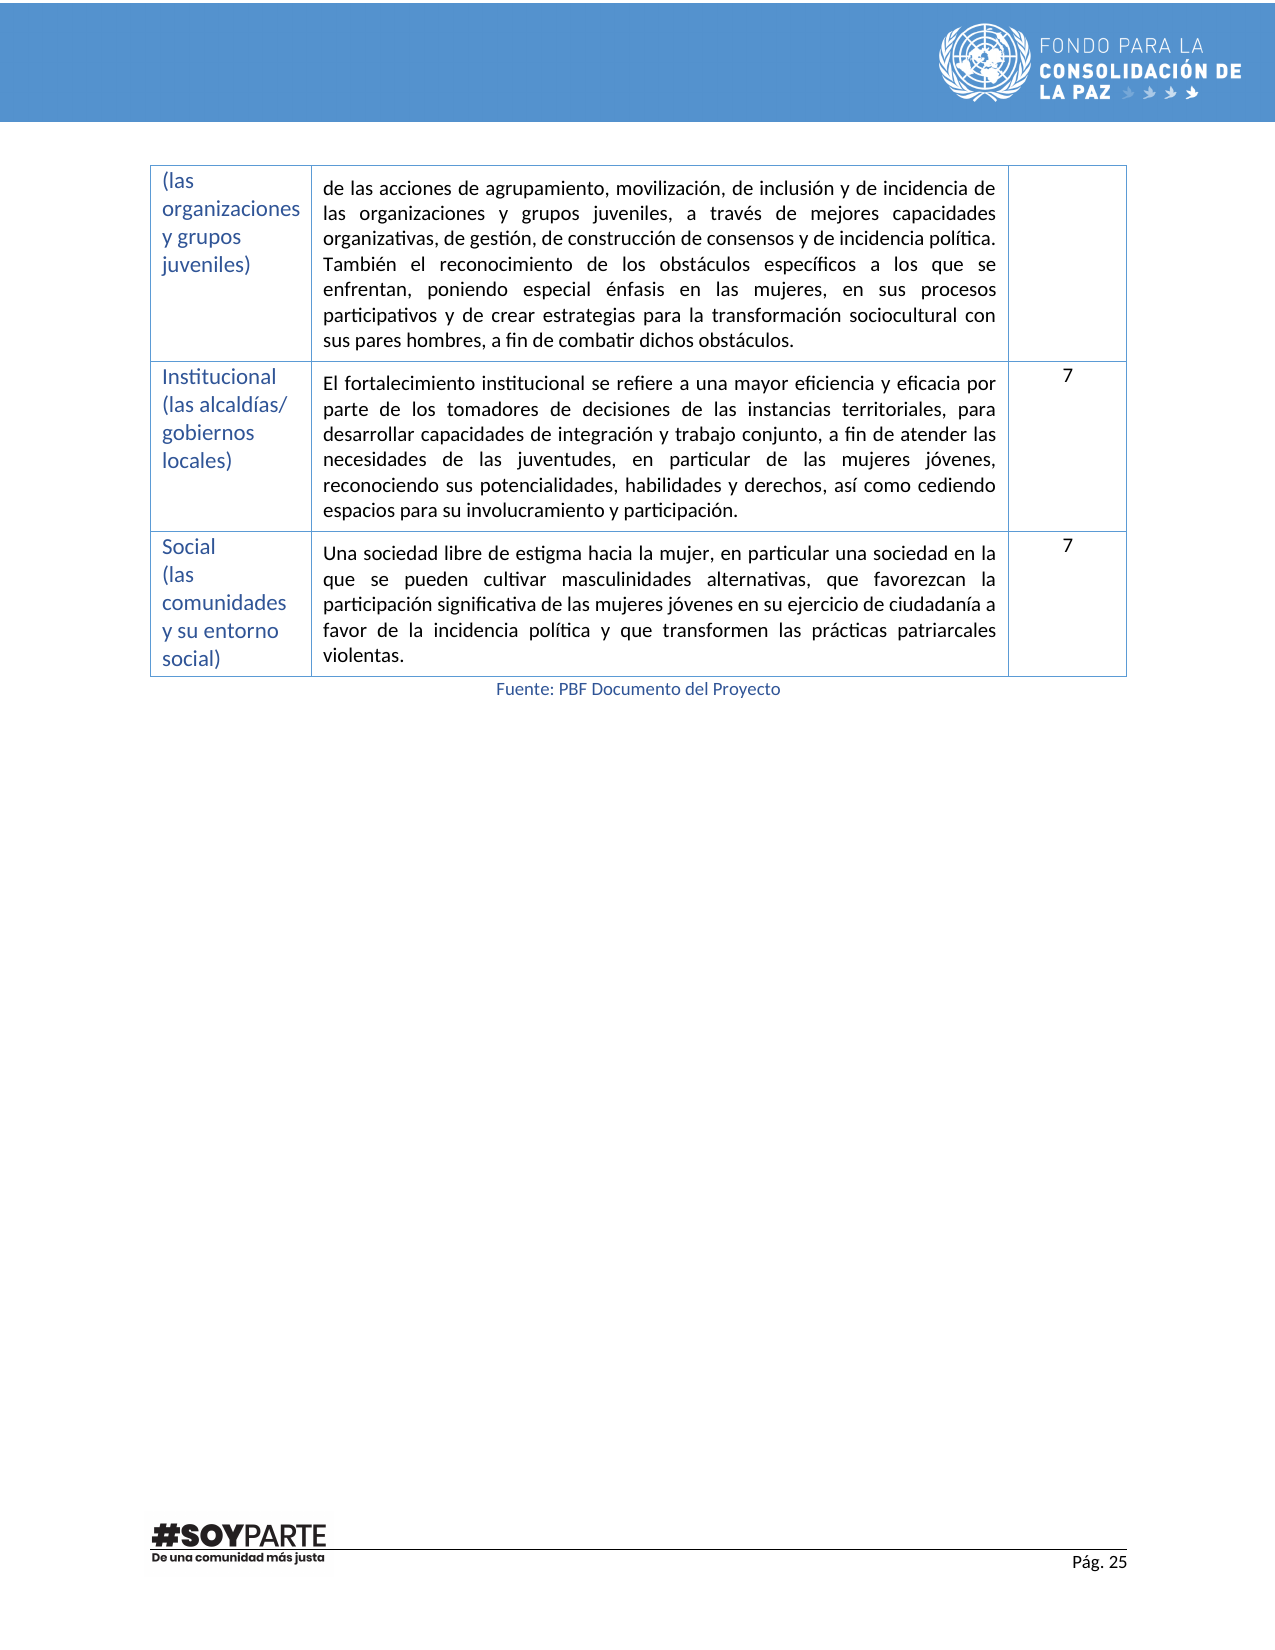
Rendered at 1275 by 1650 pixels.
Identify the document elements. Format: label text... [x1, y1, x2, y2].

table_cell El fortalecimiento institucional se refiere a una mayor eficiencia y eficacia por parte de los tomadores de decisiones de las instancias territoriales, para desarrollar capacidades de integración y trabajo conjunto, a fin de atender las necesidades de las juventudes, en particular de las mujeres jóvenes, reconociendo sus potencialidades, habilidades y derechos, así como cediendo espacios para su involucramiento y participación. [312, 362, 1008, 531]
picture [0, 3, 1275, 122]
table_cell 7 [1009, 362, 1126, 531]
table_cell Institucional (las alcaldías/ gobiernos locales) [151, 362, 311, 531]
table_cell 7 [1009, 532, 1126, 676]
picture [143, 1511, 335, 1577]
text Fuente: PBF Documento del Proyecto [150, 677, 1127, 700]
table_cell Organizativo (las organizaciones y grupos juveniles) [151, 166, 311, 361]
table_cell Una sociedad libre de estigma hacia la mujer, en particular una sociedad en la que se pueden cultivar masculinidades alternativas, que favorezcan la participación significativa de las mujeres jóvenes en su ejercicio de ciudadanía a favor de la incidencia política y que transformen las prácticas patriarcales violentas. [312, 532, 1008, 676]
table_cell Social (las comunidades y su entorno social) [151, 532, 311, 676]
table_cell 8 [1009, 166, 1126, 361]
